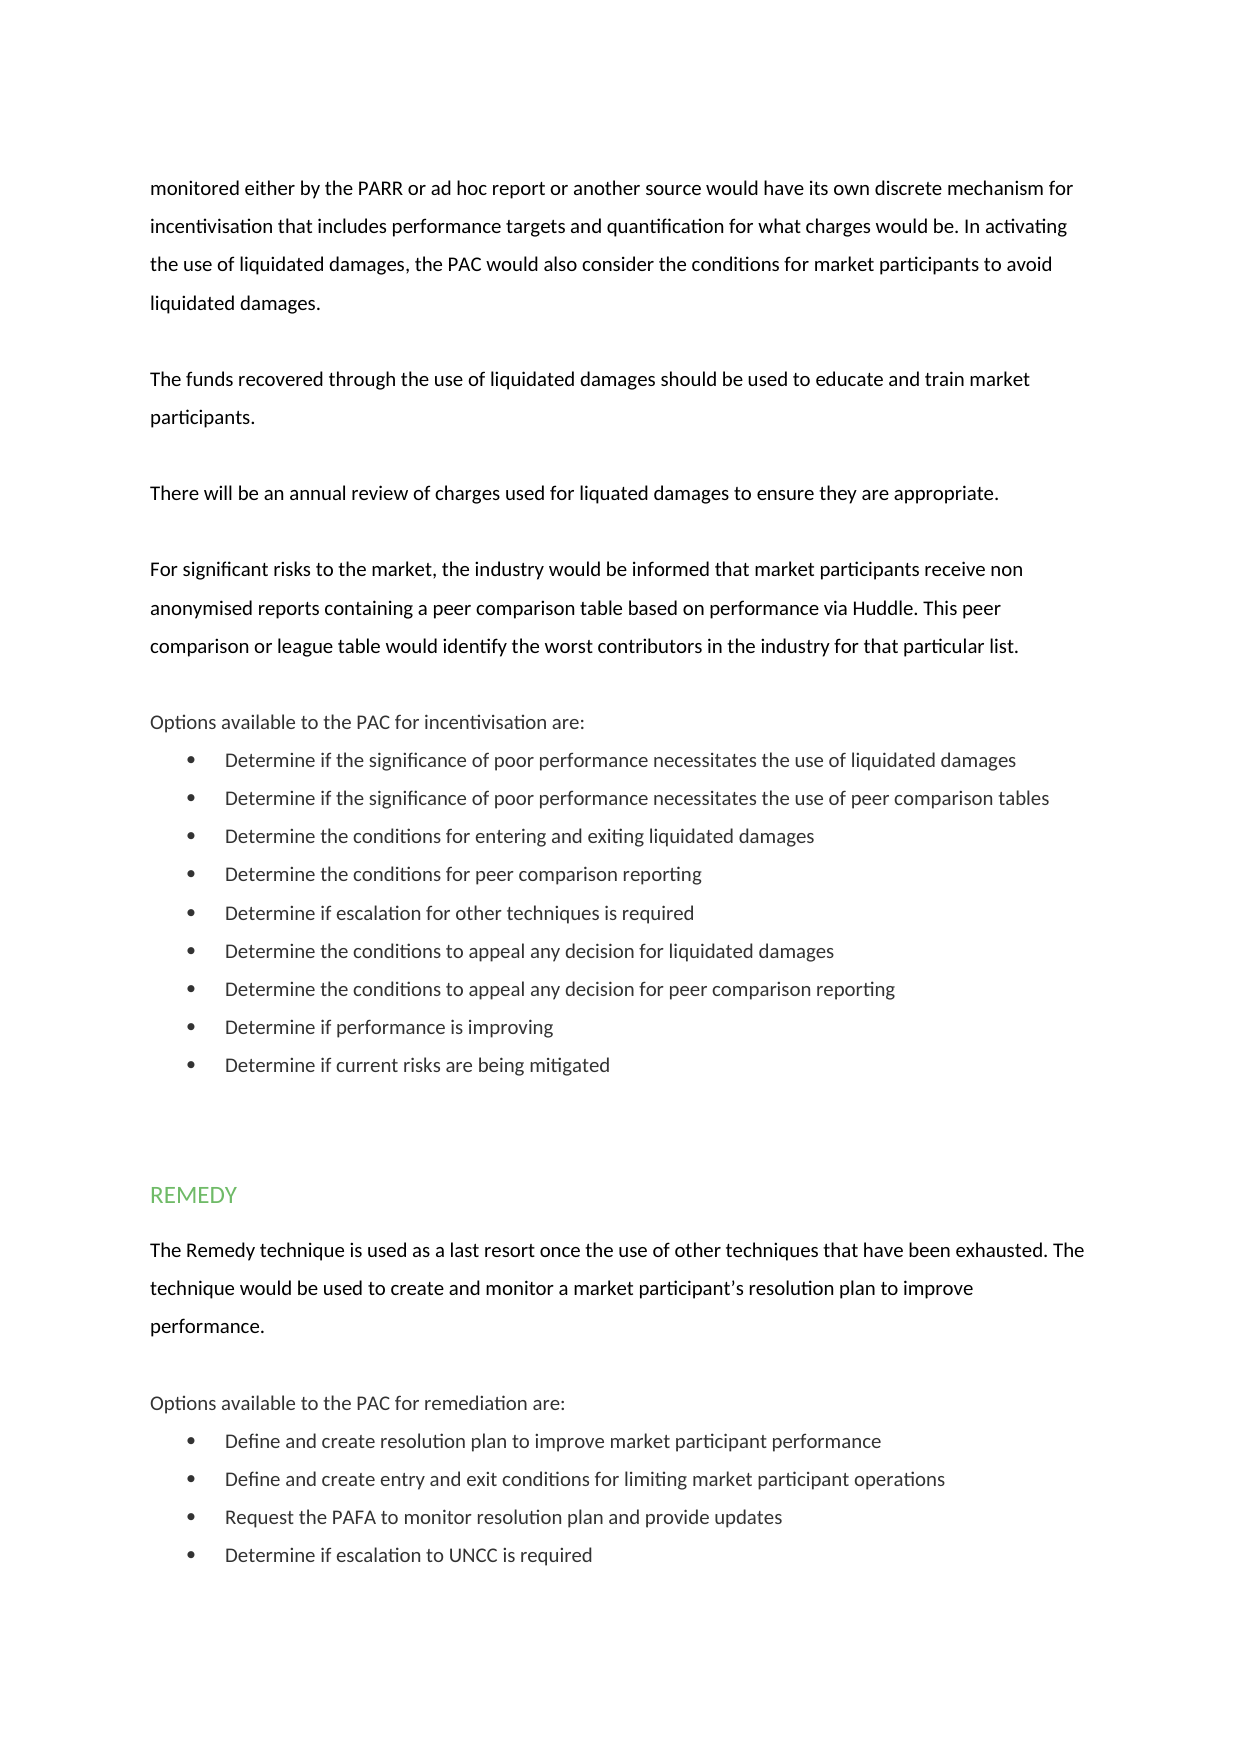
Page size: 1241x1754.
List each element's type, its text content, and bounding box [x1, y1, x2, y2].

list Request the PAFA to monitor resolution plan and provide updates [187, 1504, 1090, 1530]
text For significant risks to the market, the industry would be informed that market participants receive non anonymised reports containing a peer comparison table based on performance via Huddle. This peer comparison or league table would identify the worst contributors in the industry for that particular list. [150, 557, 1090, 658]
text Options available to the PAC for remediation are: [150, 1390, 1090, 1415]
list Determine if the significance of poor performance necessitates the use of liquidated damages [187, 747, 1090, 773]
list Determine the conditions to appeal any decision for peer comparison reporting [187, 976, 1090, 1001]
list Define and create entry and exit conditions for limiting market participant operations [187, 1466, 1090, 1492]
list Determine the conditions to appeal any decision for liquidated damages [187, 938, 1090, 963]
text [150, 175, 1090, 315]
list Define and create resolution plan to improve market participant performance [187, 1428, 1090, 1453]
text The funds recovered through the use of liquidated damages should be used to educate and train market participants. [150, 366, 1090, 429]
list Determine if current risks are being mitigated [187, 1052, 1090, 1078]
subtitle Remedy [150, 1179, 1090, 1210]
list Determine if escalation to UNCC is required [187, 1542, 1090, 1568]
list Determine the conditions for entering and exiting liquidated damages [187, 823, 1090, 849]
list Determine the conditions for peer comparison reporting [187, 862, 1090, 887]
text There will be an annual review of charges used for liquated damages to ensure they are appropriate. [150, 480, 1090, 506]
text The Remedy technique is used as a last resort once the use of other techniques that have been exhausted. The technique would be used to create and monitor a market participant’s resolution plan to improve performance. [150, 1237, 1090, 1339]
list Determine if the significance of poor performance necessitates the use of peer comparison tables [187, 785, 1090, 811]
list Determine if escalation for other techniques is required [187, 900, 1090, 925]
text Options available to the PAC for incentivisation are: [150, 709, 1090, 734]
list Determine if performance is improving [187, 1014, 1090, 1039]
